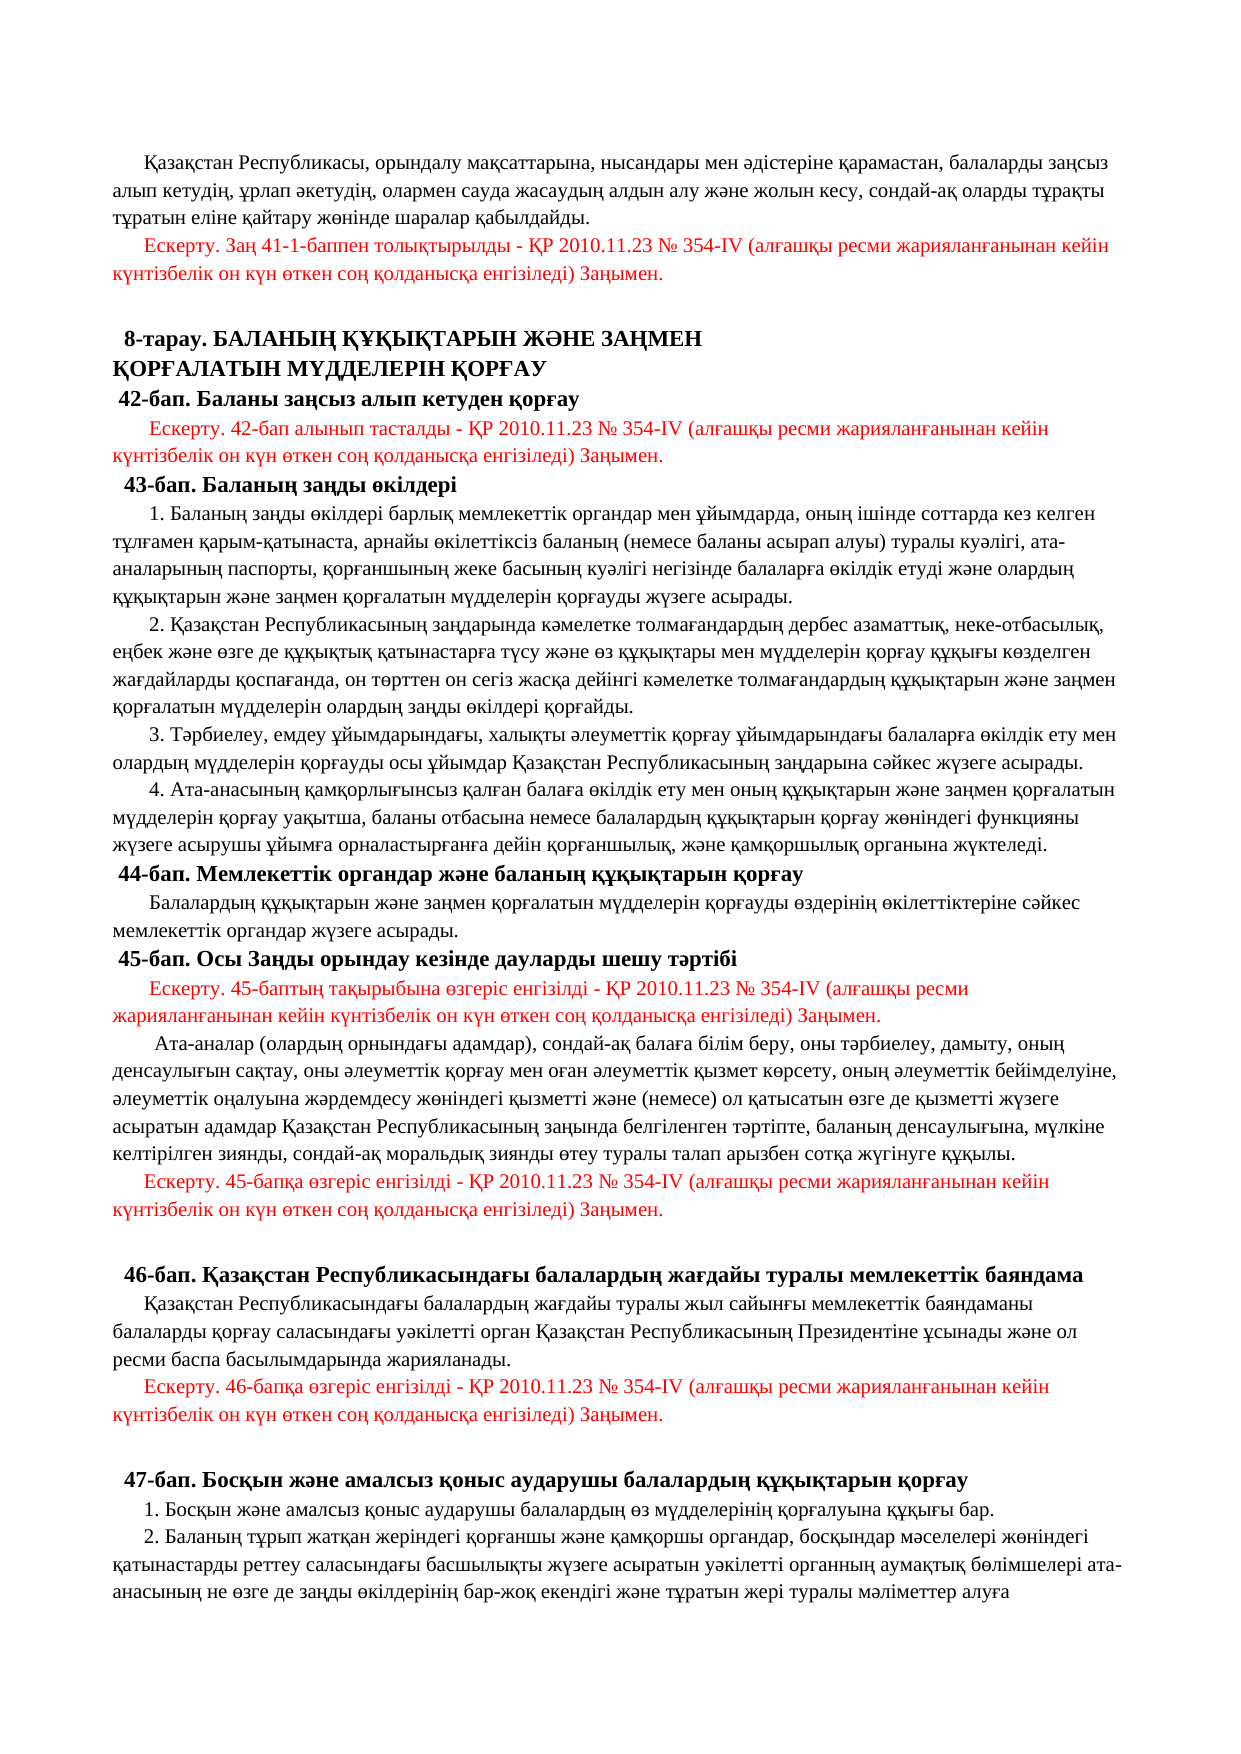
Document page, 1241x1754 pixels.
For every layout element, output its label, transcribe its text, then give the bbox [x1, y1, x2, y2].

text 47-бап. Босқын және амалсыз қоныс аударушы балалардың құқықтарын қорғау [112, 1466, 1128, 1493]
text 43-бап. Баланың заңды өкілдерi [112, 471, 1128, 497]
text 4. Ата-анасының қамқорлығынсыз қалған балаға өкілдік ету мен оның құқықтарын және заңмен қорғалатын мүдделерiн қорғау уақытша, баланы отбасына немесе балалардың құқықтарын қорғау жөнiндегi функцияны жүзеге асырушы ұйымға орналастырғанға дейiн қорғаншылық, және қамқоршылық органына жүктеледi. [112, 777, 1128, 856]
text 3. Тәрбиелеу, емдеу ұйымдарындағы, халықты әлеуметтiк қорғау ұйымдарындағы балаларға өкілдiк ету мен олардың мүдделерiн қорғауды осы ұйымдар Қазақстан Республикасының заңдарына сәйкес жүзеге асырады. [112, 722, 1128, 774]
text 45-бап. Осы Заңды орындау кезiнде дауларды шешу тәртiбi [112, 945, 1128, 972]
text Ескерту. 45-баптың тақырыбына өзгеріс енгізілді - ҚР 2010.11.23 № 354-IV (алғашқы ресми жарияланғанынан кейін күнтізбелік он күн өткен соң қолданысқа енгізіледі) Заңымен. [112, 976, 1128, 1027]
text 8-тарау. БАЛАНЫҢ ҚҰҚЫҚТАРЫН ЖӘНЕ ЗАҢМЕН ҚОРҒАЛАТЫН МYДДЕЛЕРIН ҚОРҒАУ [112, 325, 1128, 382]
text Ескерту. 42-бап алынып тасталды - ҚР 2010.11.23 № 354-IV (алғашқы ресми жарияланғанынан кейін күнтізбелік он күн өткен соң қолданысқа енгізіледі) Заңымен. [112, 416, 1128, 467]
text 46-бап. Қазақстан Республикасындағы балалардың жағдайы туралы мемлекеттiк баяндама [112, 1261, 1128, 1287]
text Ескерту. 45-бапқа өзгеріс енгізілді - ҚР 2010.11.23 № 354-IV (алғашқы ресми жарияланғанынан кейін күнтізбелік он күн өткен соң қолданысқа енгізіледі) Заңымен. [112, 1169, 1128, 1256]
text Қазақстан Республикасындағы балалардың жағдайы туралы жыл сайынғы мемлекеттiк баяндаманы балаларды қорғау саласындағы уәкiлеттi орган Қазақстан Республикасының Президентiне ұсынады және ол ресми баспа басылымдарында жарияланады. [112, 1291, 1128, 1371]
text 42-бап. Баланы заңсыз алып кетуден қорғау [112, 386, 1128, 412]
text 2. Қазақстан Республикасының заңдарында кәмелетке толмағандардың дербес азаматтық, неке-отбасылық, еңбек және өзге де құқықтық қатынастарға түсу және өз құқықтары мен мүдделерiн қорғау құқығы көзделген жағдайларды қоспағанда, он төрттен он сегiз жасқа дейiнгi кәмелетке толмағандардың құқықтарын және заңмен қорғалатын мүдделерiн олардың заңды өкілдерi қорғайды. [112, 612, 1128, 718]
text 44-бап. Мемлекеттiк органдар және баланың құқықтарын қорғау [112, 860, 1128, 886]
text Ескерту. 46-бапқа өзгеріс енгізілді - ҚР 2010.11.23 № 354-IV (алғашқы ресми жарияланғанынан кейін күнтізбелік он күн өткен соң қолданысқа енгізіледі) Заңымен. [112, 1374, 1128, 1462]
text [112, 1524, 1128, 1603]
text Ата-аналар (олардың орнындағы адамдар), сондай-ақ балаға бiлiм беру, оны тәрбиелеу, дамыту, оның денсаулығын сақтау, оны әлеуметтiк қорғау мен оған әлеуметтiк қызмет көрсету, оның әлеуметтiк бейiмделуіне, әлеуметтiк оңалуына жәрдемдесу жөніндегі қызметті және (немесе) ол қатысатын өзге де қызметті жүзеге асыратын адамдар Қазақстан Республикасының заңында белгiленген тәртiпте, баланың денсаулығына, мүлкiне келтiрiлген зиянды, сондай-ақ моральдық зиянды өтеу туралы талап арызбен сотқа жүгiнуге құқылы. [112, 1031, 1128, 1165]
text Балалардың құқықтарын және заңмен қорғалатын мүдделерiн қорғауды өздерiнiң өкiлеттiктерiне сәйкес мемлекеттiк органдар жүзеге асырады. [112, 890, 1128, 942]
text Қазақстан Республикасы, орындалу мақсаттарына, нысандары мен әдістеріне қарамастан, балаларды заңсыз алып кетудің, ұрлап әкетудің, олармен сауда жасаудың алдын алу және жолын кесу, сондай-ақ оларды тұрақты тұратын еліне қайтару жөнінде шаралар қабылдайды. [112, 150, 1128, 229]
text Ескерту. Заң 41-1-баппен толықтырылды - ҚР 2010.11.23 № 354-IV (алғашқы ресми жарияланғанынан кейін күнтізбелік он күн өткен соң қолданысқа енгізіледі) Заңымен. [112, 233, 1128, 320]
text 1. Босқын және амалсыз қоныс аударушы балалардың өз мүдделерiнiң қорғалуына құқығы бар. [112, 1497, 1128, 1521]
text 1. Баланың заңды өкілдерi барлық мемлекеттiк органдар мен ұйымдарда, оның iшiнде соттарда кез келген тұлғамен қарым-қатынаста, арнайы өкiлеттiксiз баланың (немесе баланы асырап алуы) туралы куәлiгi, ата-аналарының паспорты, қорғаншының жеке басының куәлiгi негiзiнде балаларға өкілдiк етудi және олардың құқықтарын және заңмен қорғалатын мүдделерiн қорғауды жүзеге асырады. [112, 501, 1128, 608]
